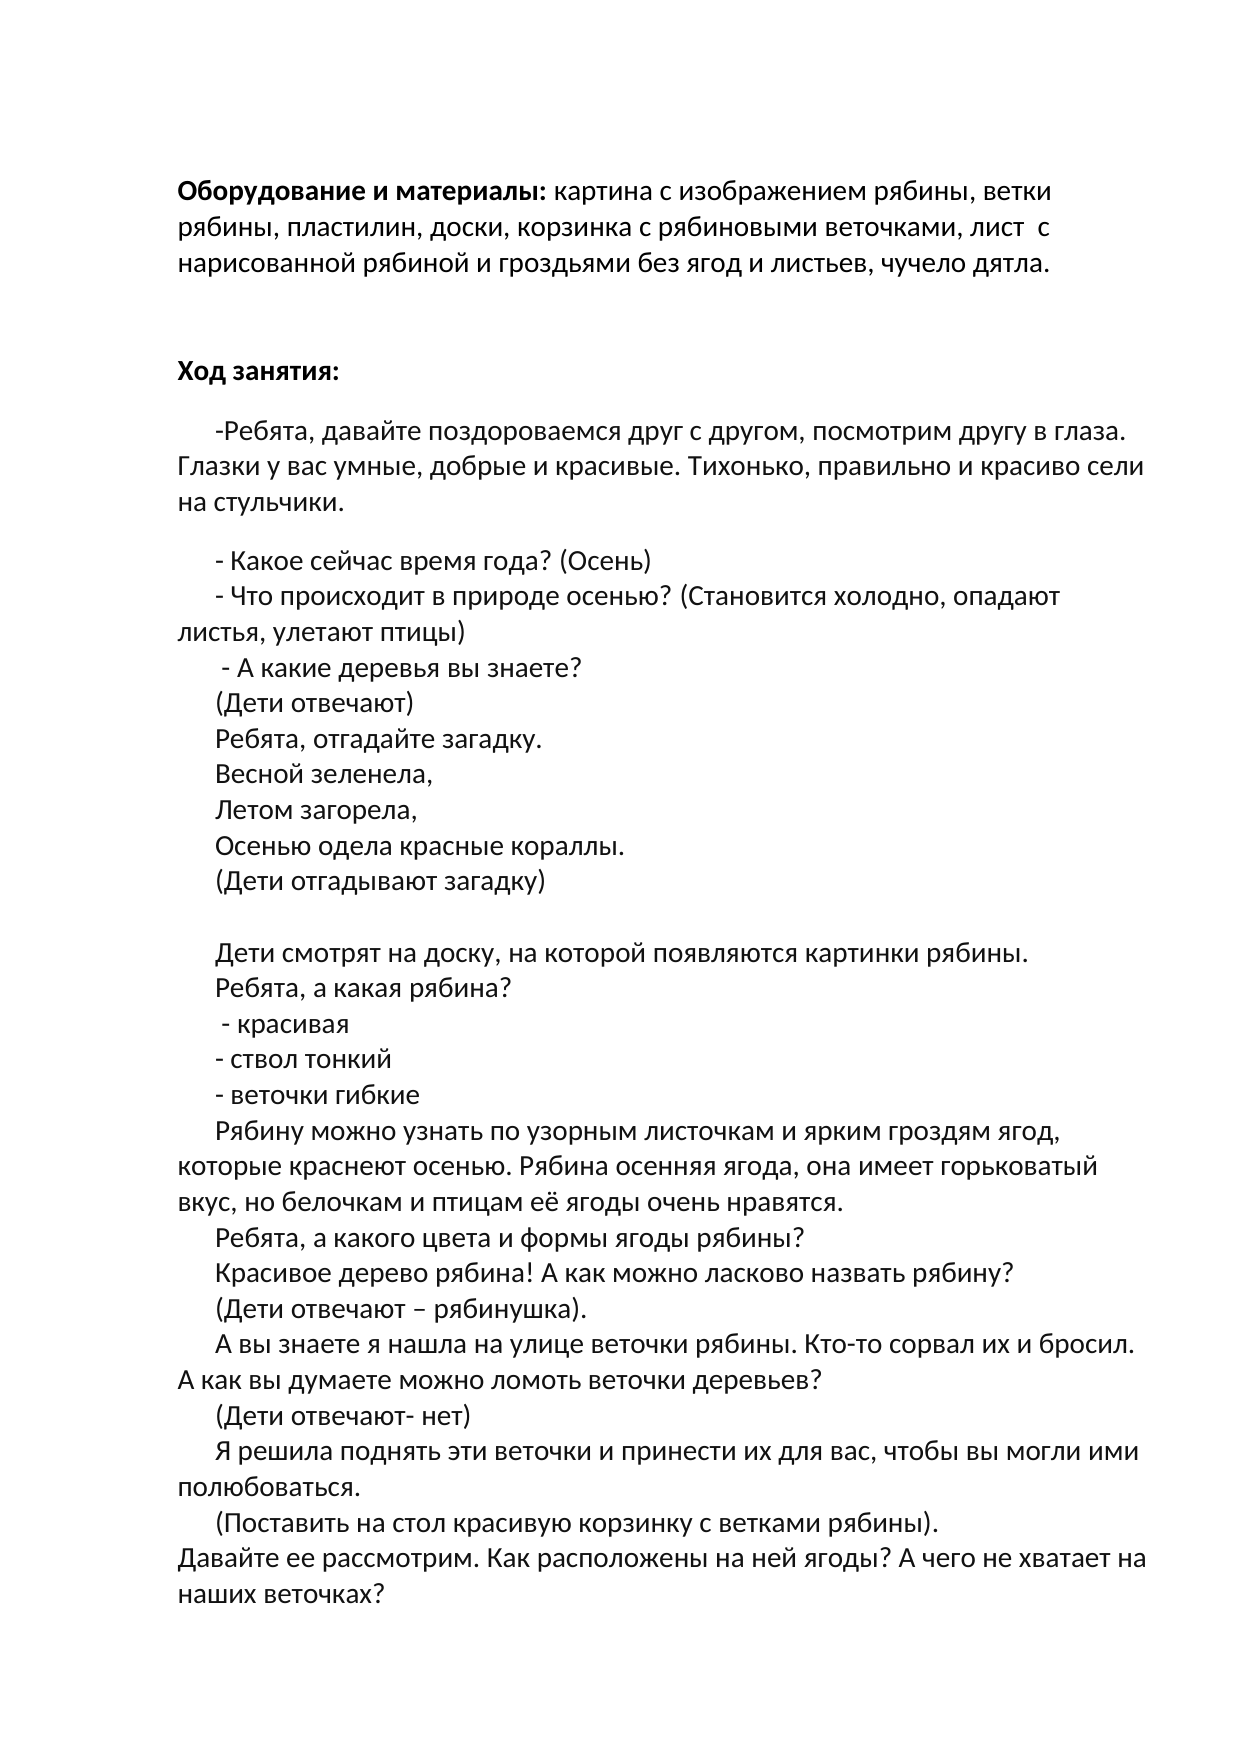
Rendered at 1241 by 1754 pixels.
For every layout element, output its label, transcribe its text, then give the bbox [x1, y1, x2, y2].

text (Дети отгадывают загадку) [177, 862, 1152, 898]
text (Дети отвечают – рябинушка). [177, 1290, 1152, 1326]
text - ствол тонкий [177, 1041, 1152, 1076]
text (Дети отвечают- нет) [177, 1397, 1152, 1432]
text Весной зеленела, [177, 756, 1152, 791]
text (Дети отвечают) [177, 684, 1152, 720]
text Ход занятия: [177, 352, 1152, 388]
text - Что происходит в природе осенью? (Становится холодно, опадают листья, улетают птицы) [177, 577, 1152, 649]
text Дети смотрят на доску, на которой появляются картинки рябины. [177, 934, 1152, 969]
text А вы знаете я нашла на улице веточки рябины. Кто-то сорвал их и бросил. А как вы думаете можно ломоть веточки деревьев? [177, 1326, 1152, 1397]
text Рябину можно узнать по узорным листочкам и ярким гроздям ягод, которые краснеют осенью. Рябина осенняя ягода, она имеет горьковатый вкус, но белочкам и птицам её ягоды очень нравятся. [177, 1112, 1152, 1219]
text - веточки гибкие [177, 1076, 1152, 1112]
text Летом загорела, [177, 791, 1152, 827]
text Ребята, отгадайте загадку. [177, 720, 1152, 756]
text - Какое сейчас время года? (Осень) [177, 542, 1152, 577]
text Давайте ее рассмотрим. Как расположены на ней ягоды? А чего не хватает на наших веточках? [177, 1539, 1152, 1611]
text Я решила поднять эти веточки и принести их для вас, чтобы вы могли ими полюбоваться. [177, 1432, 1152, 1504]
text Красивое дерево рябина! А как можно ласково назвать рябину? [177, 1254, 1152, 1290]
text Ребята, а какого цвета и формы ягоды рябины? [177, 1219, 1152, 1254]
text -Ребята, давайте поздороваемся друг с другом, посмотрим другу в глаза. Глазки у вас умные, добрые и красивые. Тихонько, правильно и красиво сели на стульчики. [177, 412, 1152, 518]
text Осенью одела красные кораллы. [177, 827, 1152, 862]
text Ребята, а какая рябина? [177, 969, 1152, 1005]
text (Поставить на стол красивую корзинку с ветками рябины). [177, 1504, 1152, 1539]
text Оборудование и материалы: картина с изображением рябины, ветки рябины, пластилин, доски, корзинка с рябиновыми веточками, лист с нарисованной рябиной и гроздьями без ягод и листьев, чучело дятла. [177, 172, 1152, 279]
text - красивая [177, 1005, 1152, 1041]
text - А какие деревья вы знаете? [177, 649, 1152, 684]
